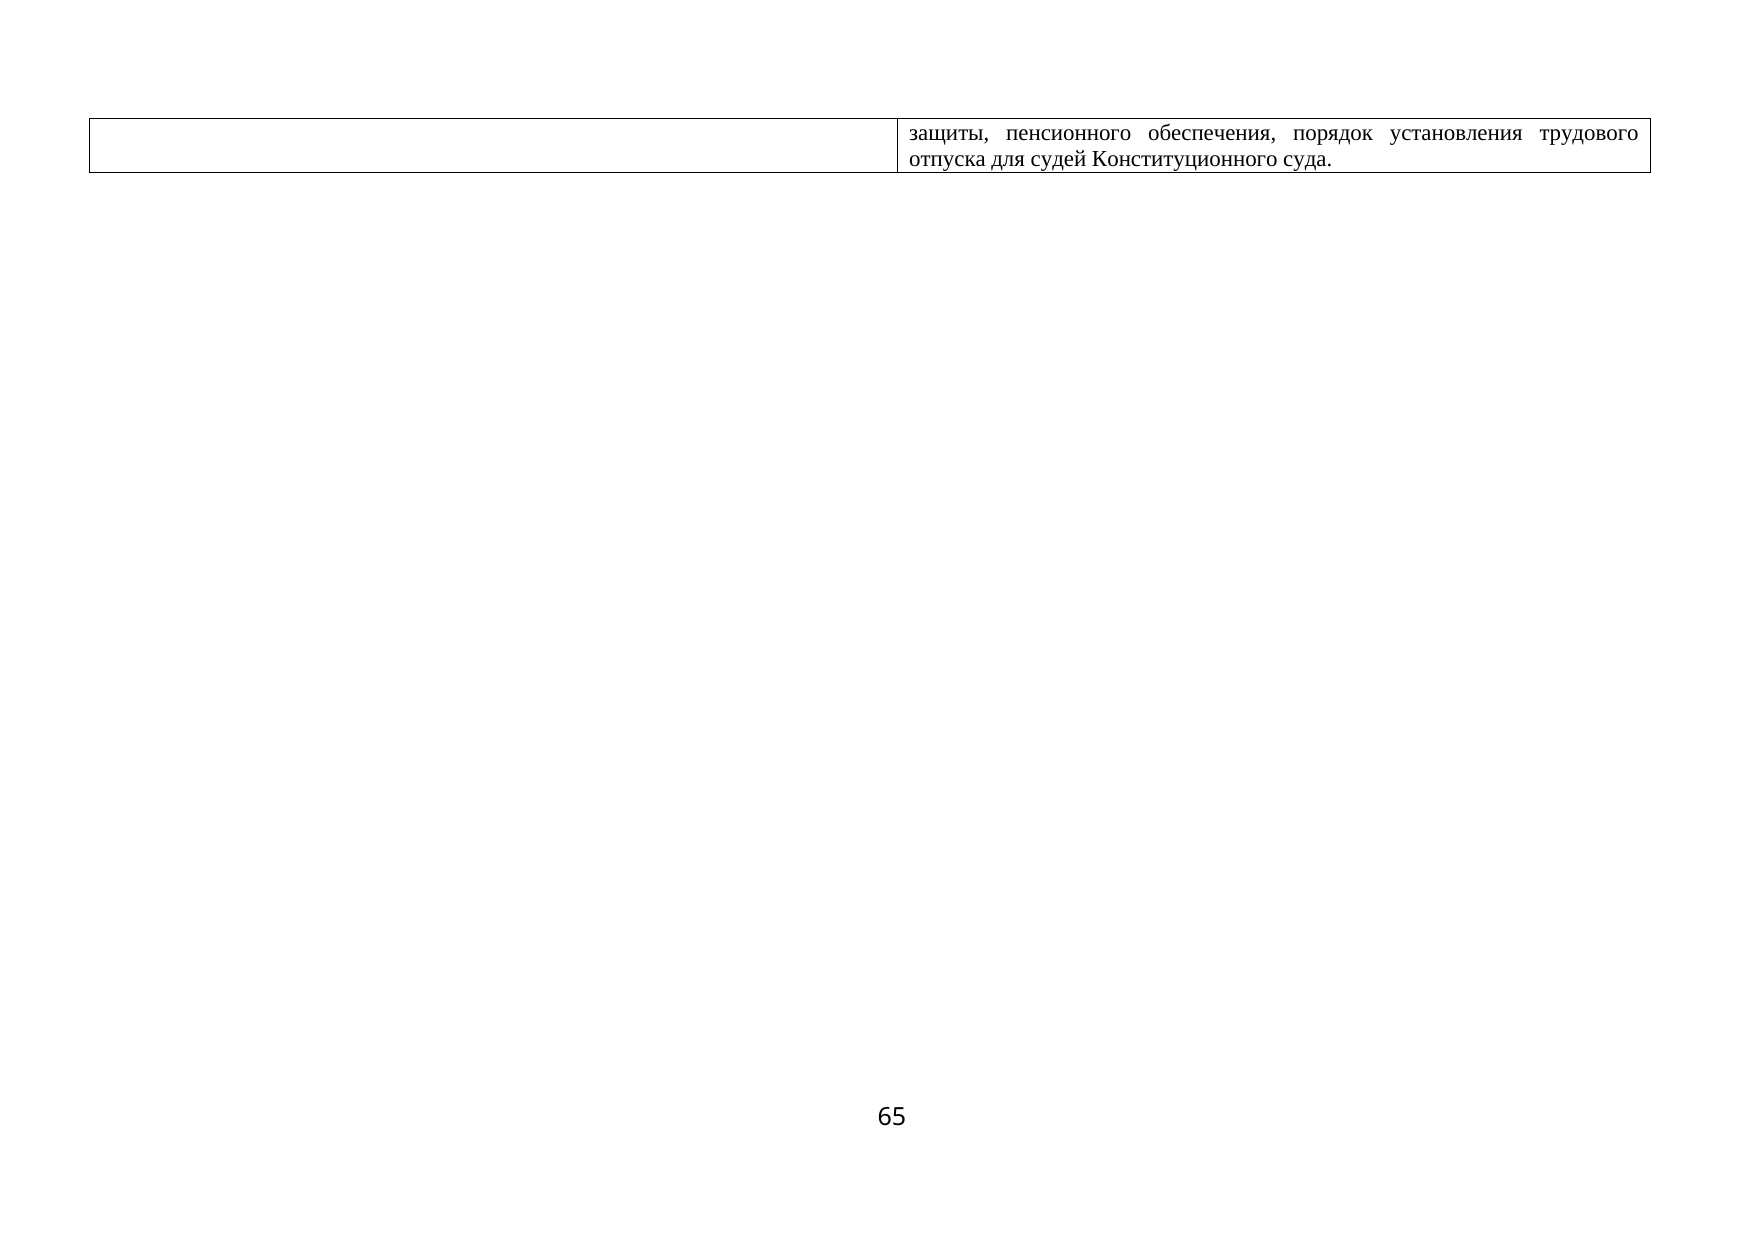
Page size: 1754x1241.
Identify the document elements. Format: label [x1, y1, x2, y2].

table_cell [90, 119, 897, 172]
table_cell [898, 119, 1650, 172]
